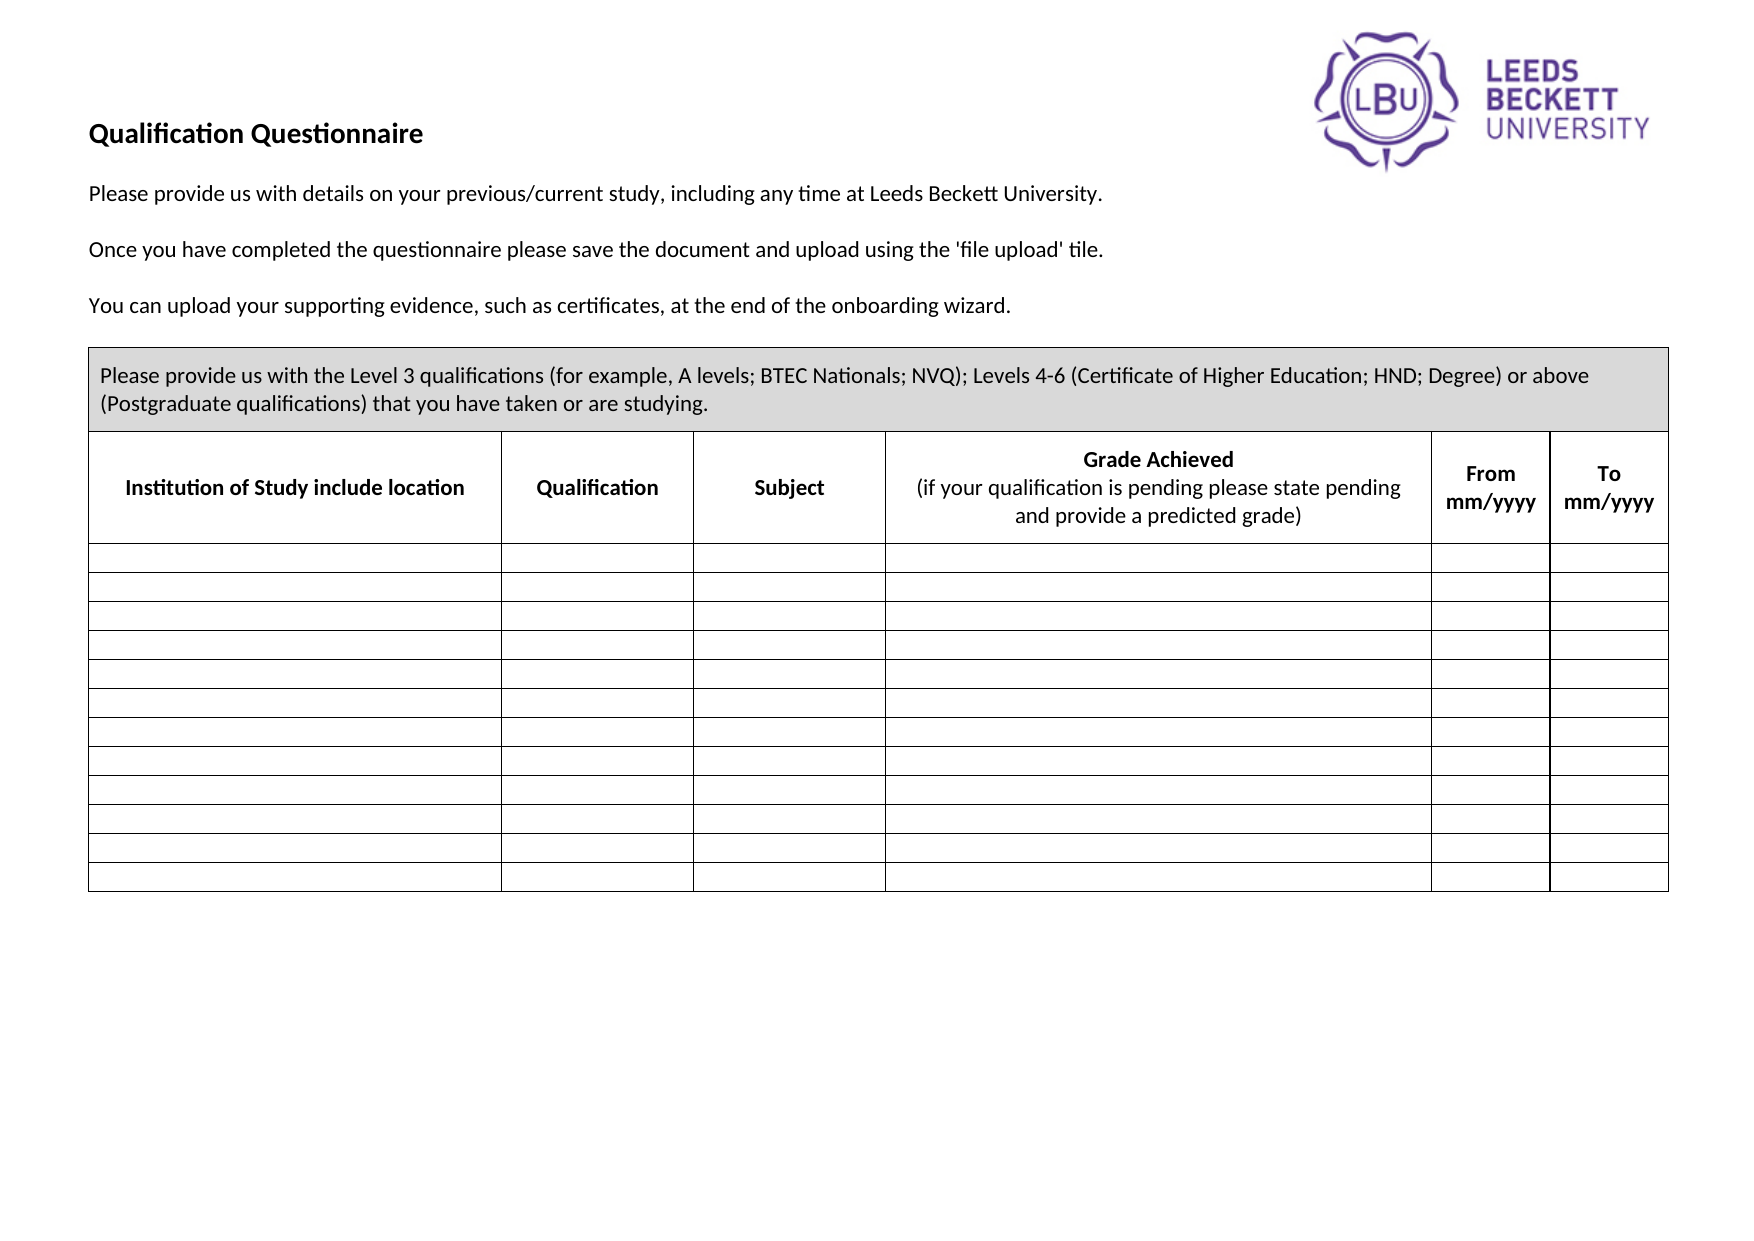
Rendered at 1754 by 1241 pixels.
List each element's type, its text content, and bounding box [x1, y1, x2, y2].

table_cell [886, 544, 1431, 572]
table_cell [502, 863, 693, 891]
table_cell [1432, 805, 1549, 833]
table_cell [1551, 747, 1668, 775]
table_cell [89, 660, 501, 688]
table_cell [89, 544, 501, 572]
table_cell [694, 834, 885, 862]
table_cell [1432, 602, 1549, 630]
table_cell [1551, 718, 1668, 746]
picture [1306, 25, 1711, 195]
table_cell [502, 602, 693, 630]
table_cell [694, 573, 885, 601]
table_cell [694, 776, 885, 804]
table_cell [1551, 602, 1668, 630]
table_cell [1432, 631, 1549, 659]
table_cell [89, 631, 501, 659]
table_cell [694, 602, 885, 630]
table_cell [89, 834, 501, 862]
table_cell [886, 631, 1431, 659]
table_cell [89, 776, 501, 804]
table_cell [502, 718, 693, 746]
table_cell [1432, 544, 1549, 572]
table_cell [1432, 573, 1549, 601]
table_cell [1551, 776, 1668, 804]
table_cell [694, 805, 885, 833]
text Once you have completed the questionnaire please save the document and upload using the 'file upload' tile. [89, 235, 1695, 263]
table_cell [1432, 863, 1549, 891]
table_cell [1551, 689, 1668, 717]
table_cell [1551, 660, 1668, 688]
table_cell [694, 660, 885, 688]
table_cell [502, 544, 693, 572]
table_header Please provide us with the Level 3 qualifications (for example, A levels; BTEC Nationals; NVQ); Levels 4-6 (Certificate of Higher Education; HND; Degree) or above (Postgraduate qualifications) that you have taken or are studying. [89, 348, 1668, 431]
table_cell [89, 573, 501, 601]
table_cell [1432, 747, 1549, 775]
table_cell Institution of Study include location [89, 432, 501, 542]
table_cell Grade Achieved (if your qualification is pending please state pending and provide a predicted grade) [886, 432, 1431, 542]
table_cell [886, 602, 1431, 630]
table_cell [1432, 718, 1549, 746]
table_cell [694, 718, 885, 746]
table_cell [886, 718, 1431, 746]
table_cell [502, 747, 693, 775]
table_cell [1551, 573, 1668, 601]
table_cell [502, 573, 693, 601]
table_cell [1551, 544, 1668, 572]
table_cell Qualification [502, 432, 693, 542]
table_cell To mm/yyyy [1551, 432, 1668, 542]
table_cell [694, 863, 885, 891]
table_cell [89, 689, 501, 717]
table_cell [886, 834, 1431, 862]
table_cell [502, 776, 693, 804]
table_cell [502, 689, 693, 717]
table_cell [694, 631, 885, 659]
table_cell [502, 660, 693, 688]
table_cell [502, 805, 693, 833]
table_cell [694, 689, 885, 717]
table_cell [502, 631, 693, 659]
text Qualification Questionnaire [89, 115, 1306, 151]
table_cell [886, 689, 1431, 717]
table_cell [1551, 834, 1668, 862]
table_cell [694, 747, 885, 775]
table_cell [89, 718, 501, 746]
table_cell [89, 747, 501, 775]
table_cell [886, 660, 1431, 688]
table_cell [1551, 863, 1668, 891]
table_cell [1432, 689, 1549, 717]
text Please provide us with details on your previous/current study, including any time at Leeds Beckett University. [89, 179, 1695, 207]
table_cell [89, 863, 501, 891]
table_cell [886, 573, 1431, 601]
table_cell [1432, 776, 1549, 804]
table_cell From mm/yyyy [1432, 432, 1549, 542]
table_cell Subject [694, 432, 885, 542]
table_cell [1551, 805, 1668, 833]
table_cell [694, 544, 885, 572]
table_cell [886, 805, 1431, 833]
table_cell [89, 805, 501, 833]
table_cell [1551, 631, 1668, 659]
table_cell [886, 747, 1431, 775]
table_cell [89, 602, 501, 630]
text You can upload your supporting evidence, such as certificates, at the end of the onboarding wizard. [89, 291, 1695, 319]
table_cell [886, 863, 1431, 891]
table_cell [1432, 660, 1549, 688]
table_cell [1432, 834, 1549, 862]
table_cell [502, 834, 693, 862]
table_cell [886, 776, 1431, 804]
